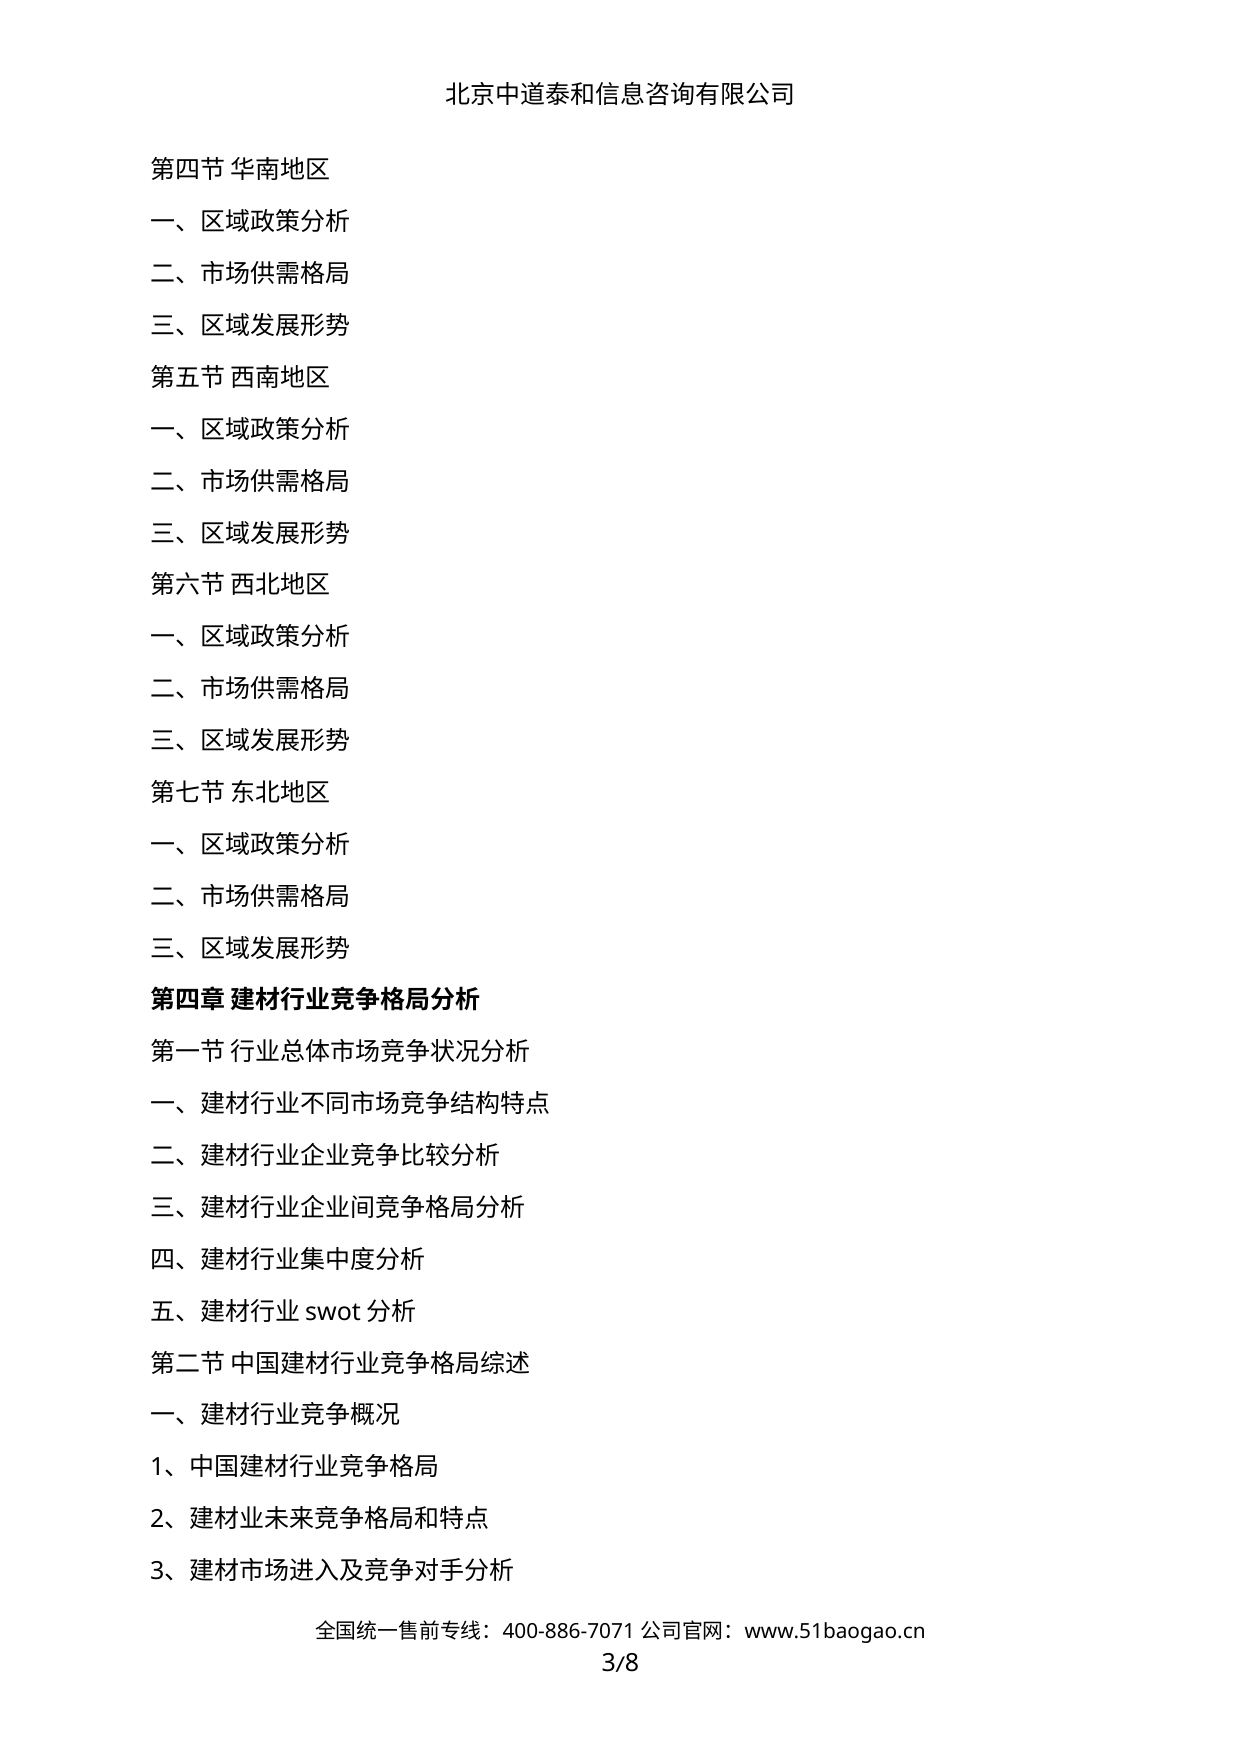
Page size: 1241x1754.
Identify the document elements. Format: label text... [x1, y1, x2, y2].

text 3、建材市场进入及竞争对手分析 [150, 1551, 1090, 1587]
text 三、区域发展形势 [150, 306, 1090, 342]
text 第二节 中国建材行业竞争格局综述 [150, 1343, 1090, 1379]
text 五、建材行业swot分析 [150, 1291, 1090, 1327]
text 第一节 行业总体市场竞争状况分析 [150, 1032, 1090, 1068]
text 四、建材行业集中度分析 [150, 1239, 1090, 1276]
text 三、区域发展形势 [150, 513, 1090, 549]
text 二、市场供需格局 [150, 461, 1090, 497]
text 一、区域政策分析 [150, 824, 1090, 861]
text 三、区域发展形势 [150, 721, 1090, 757]
text 一、建材行业不同市场竞争结构特点 [150, 1084, 1090, 1120]
text 一、区域政策分析 [150, 202, 1090, 238]
text 二、市场供需格局 [150, 254, 1090, 290]
text 二、市场供需格局 [150, 669, 1090, 705]
text 第七节 东北地区 [150, 772, 1090, 809]
text 二、市场供需格局 [150, 876, 1090, 912]
text 二、建材行业企业竞争比较分析 [150, 1136, 1090, 1172]
text 第五节 西南地区 [150, 357, 1090, 394]
text 三、区域发展形势 [150, 928, 1090, 964]
text 一、区域政策分析 [150, 409, 1090, 446]
text 一、建材行业竞争概况 [150, 1395, 1090, 1431]
text 第六节 西北地区 [150, 565, 1090, 601]
text 三、建材行业企业间竞争格局分析 [150, 1187, 1090, 1224]
text 1、中国建材行业竞争格局 [150, 1447, 1090, 1483]
text 第四章 建材行业竞争格局分析 [150, 980, 1090, 1016]
text 一、区域政策分析 [150, 617, 1090, 653]
text 2、建材业未来竞争格局和特点 [150, 1499, 1090, 1535]
text 第四节 华南地区 [150, 150, 1090, 186]
